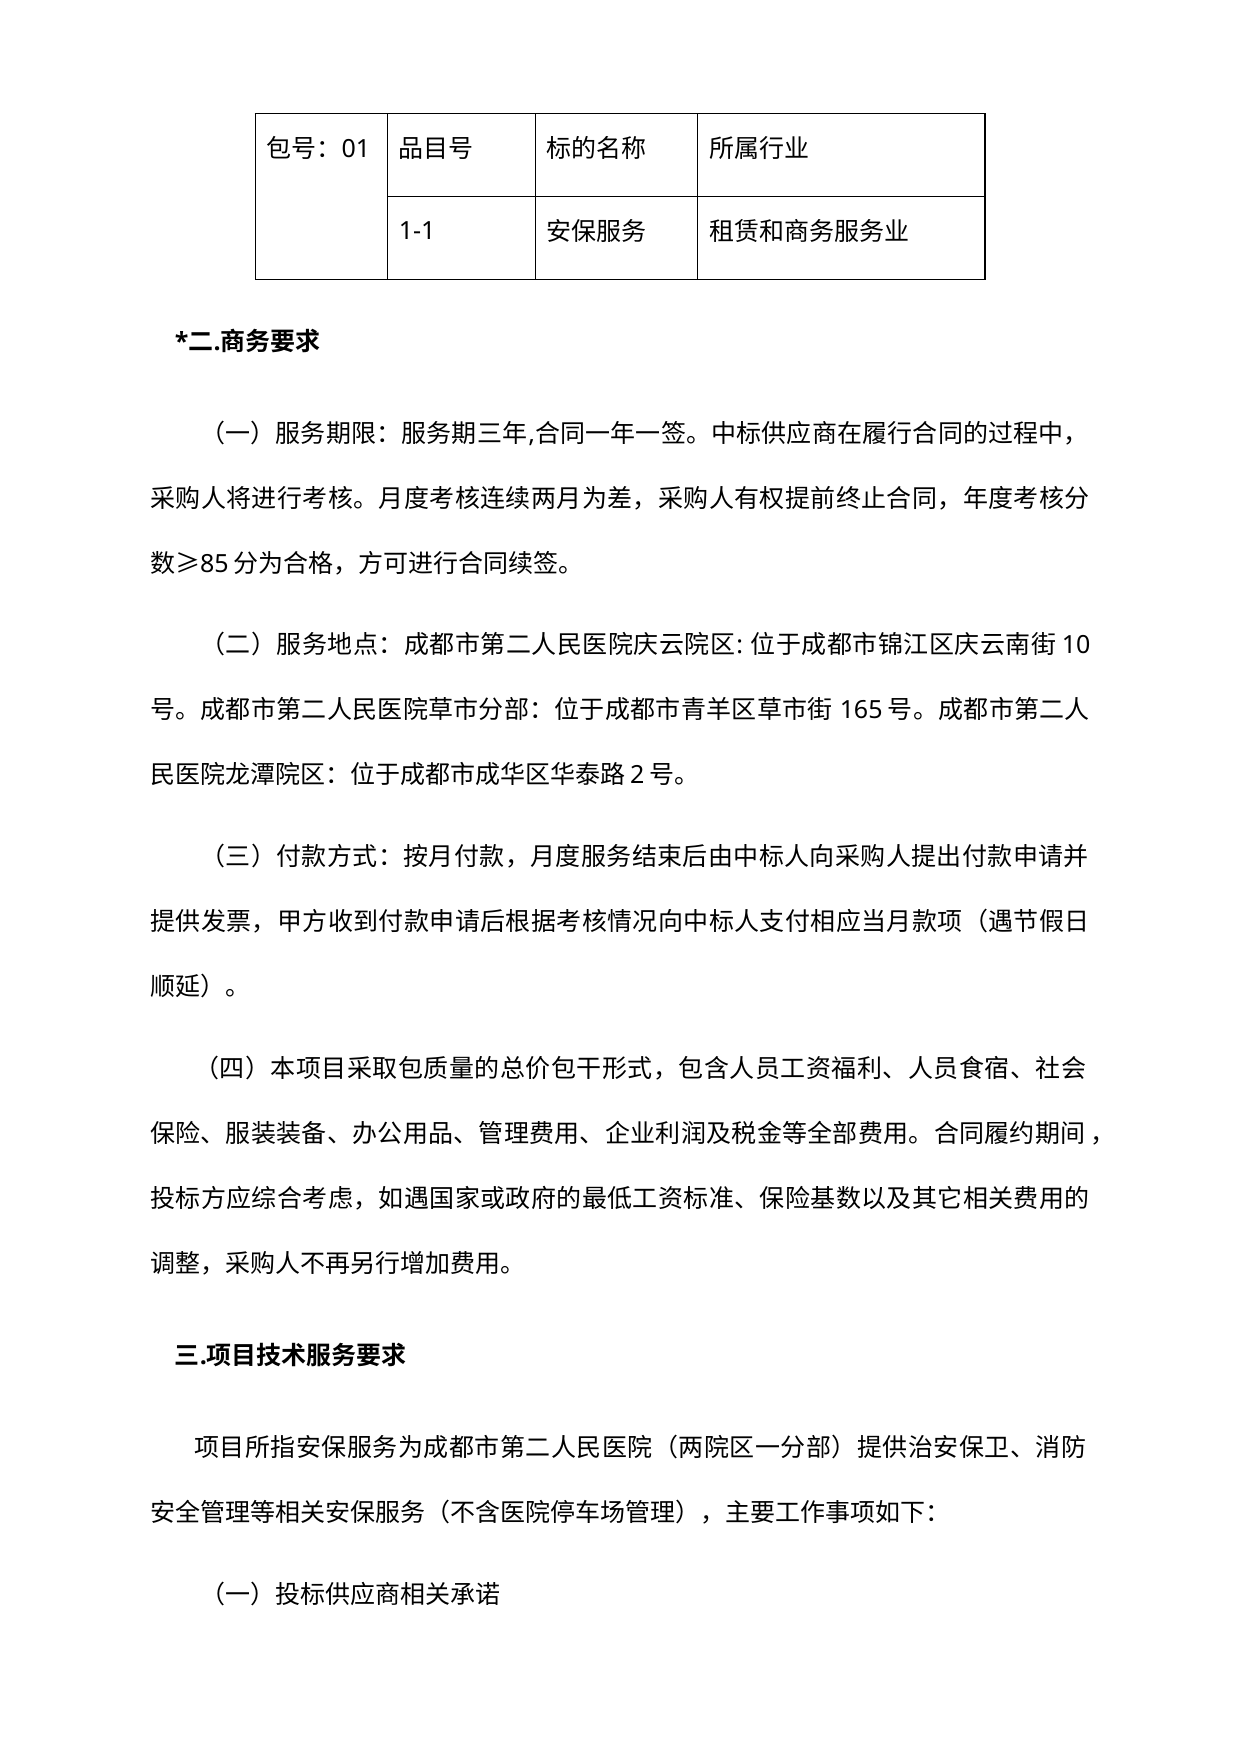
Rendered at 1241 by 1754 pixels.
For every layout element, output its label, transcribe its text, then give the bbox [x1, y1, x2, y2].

subtitle 三.项目技术服务要求 [150, 1321, 1090, 1386]
text （二）服务地点：成都市第二人民医院庆云院区: 位于成都市锦江区庆云南街10号。成都市第二人民医院草市分部：位于成都市青羊区草市街165号。成都市第二人民医院龙潭院区：位于成都市成华区华泰路2号。 [150, 611, 1090, 806]
table_cell 租赁和商务服务业 [698, 197, 984, 279]
text 项目所指安保服务为成都市第二人民医院（两院区一分部）提供治安保卫、消防安全管理等相关安保服务（不含医院停车场管理），主要工作事项如下： [150, 1413, 1090, 1543]
table_header 标的名称 [536, 114, 697, 196]
table_header 所属行业 [698, 114, 984, 196]
table_header 包号：01 [256, 114, 387, 279]
text （四）本项目采取包质量的总价包干形式，包含人员工资福利、人员食宿、社会保险、服装装备、办公用品、管理费用、企业利润及税金等全部费用。合同履约期间，投标方应综合考虑，如遇国家或政府的最低工资标准、保险基数以及其它相关费用的调整，采购人不再另行增加费用。 [150, 1034, 1090, 1294]
text （三）付款方式：按月付款，月度服务结束后由中标人向采购人提出付款申请并提供发票，甲方收到付款申请后根据考核情况向中标人支付相应当月款项（遇节假日顺延）。 [150, 822, 1090, 1017]
table_header 品目号 [388, 114, 535, 196]
table_cell 安保服务 [536, 197, 697, 279]
table_cell 1-1 [388, 197, 535, 279]
subtitle *二.商务要求 [150, 307, 1090, 372]
text （一）投标供应商相关承诺 [150, 1560, 1090, 1625]
text （一）服务期限：服务期三年,合同一年一签。中标供应商在履行合同的过程中，采购人将进行考核。月度考核连续两月为差，采购人有权提前终止合同，年度考核分数≥85分为合格，方可进行合同续签。 [150, 399, 1090, 594]
